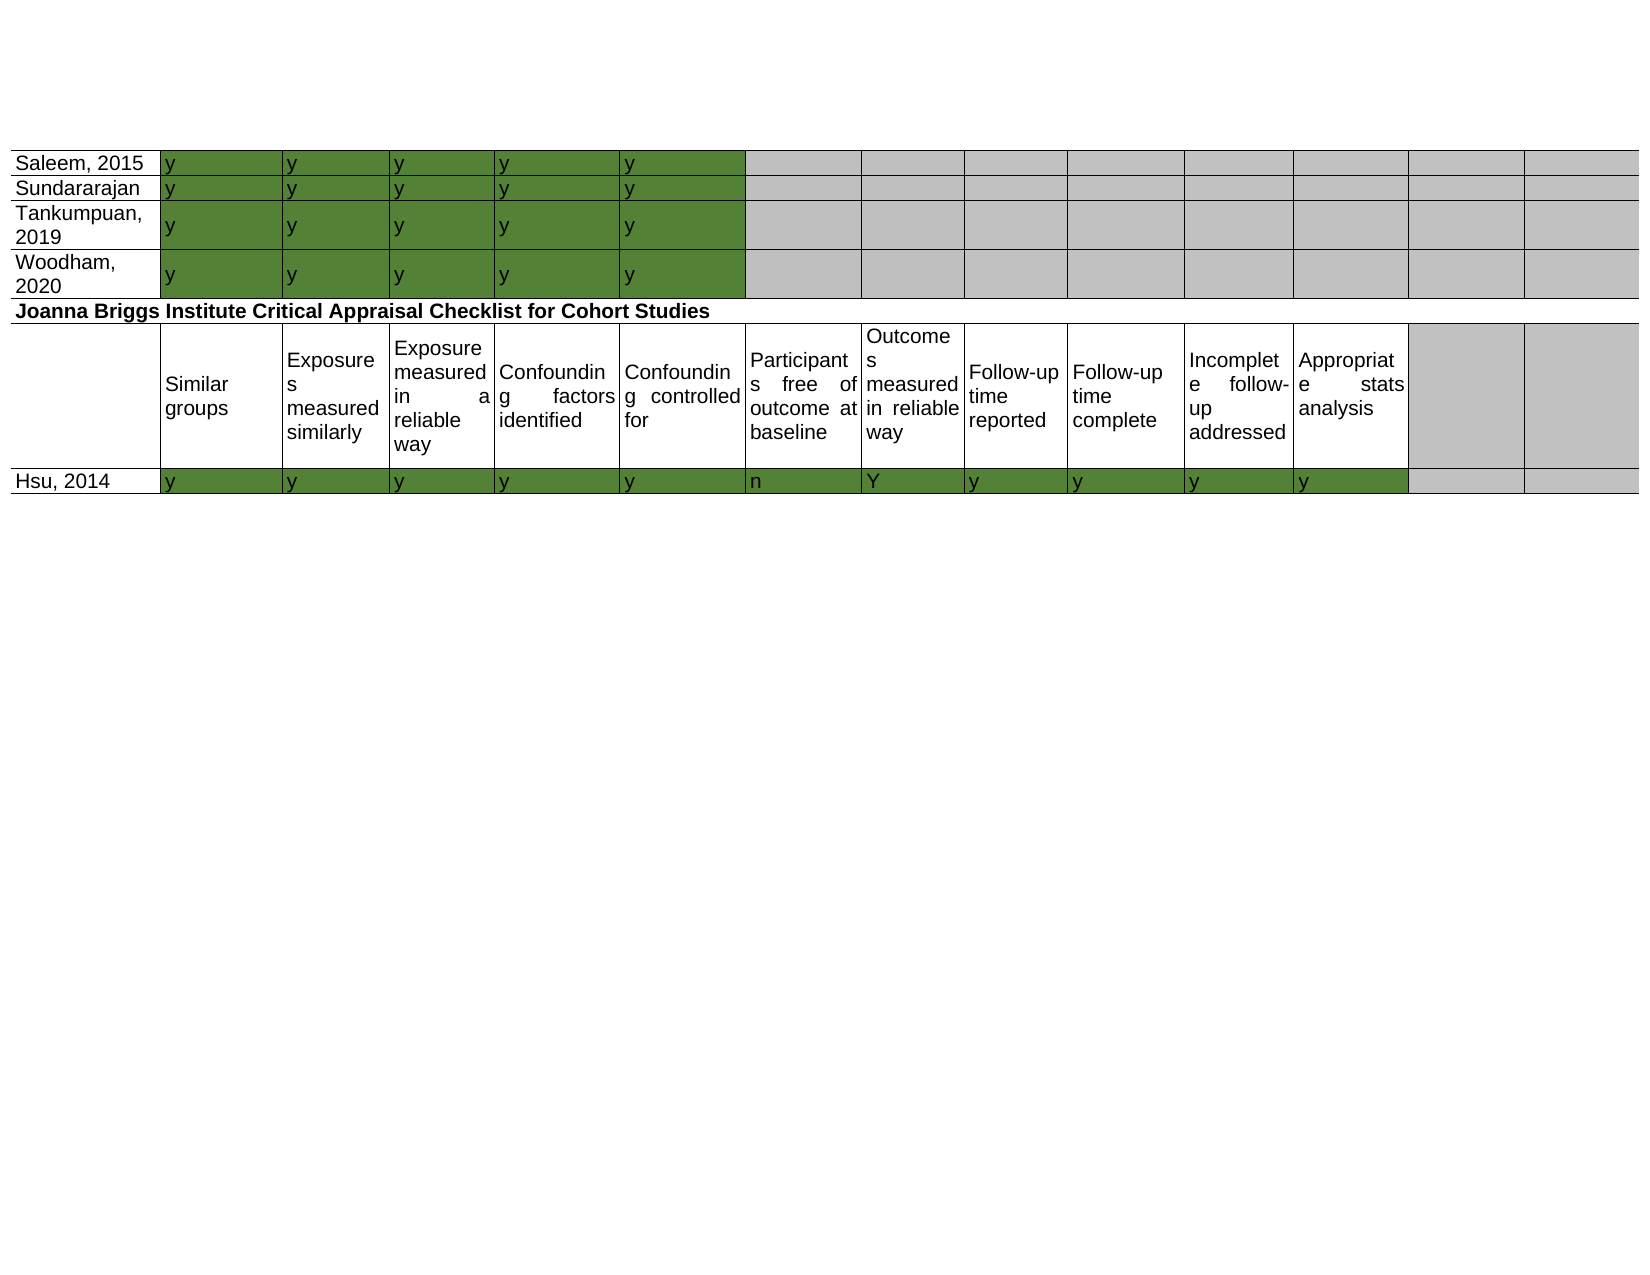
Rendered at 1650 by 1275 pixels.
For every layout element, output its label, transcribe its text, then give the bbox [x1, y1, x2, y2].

table_cell Incomplete follow-up addressed [1185, 324, 1293, 468]
table_cell [1409, 469, 1524, 493]
table_cell y [1294, 469, 1408, 493]
table_cell Appropriate stats analysis [1294, 324, 1408, 468]
table_cell [1409, 250, 1524, 298]
table_cell [746, 151, 861, 175]
table_cell [1525, 151, 1639, 175]
table_cell y [161, 151, 282, 175]
table_cell y [620, 151, 745, 175]
table_cell y [283, 250, 389, 298]
table_cell y [161, 201, 282, 249]
table_cell [746, 250, 861, 298]
table_cell y [495, 201, 619, 249]
table_cell y [620, 176, 745, 200]
table_cell y [1185, 469, 1293, 493]
table_cell [1294, 201, 1408, 249]
table_cell y [495, 250, 619, 298]
table_cell Exposure measured in a reliable way [390, 324, 494, 468]
table_cell [862, 176, 964, 200]
table_cell y [283, 469, 389, 493]
table_cell y [620, 469, 745, 493]
table_cell Sundararajan [11, 176, 160, 200]
table_cell [1068, 201, 1184, 249]
table_cell y [390, 176, 494, 200]
table_cell [1409, 151, 1524, 175]
table_cell y [1068, 469, 1184, 493]
table_cell [1185, 250, 1293, 298]
table_cell Follow-up time complete [1068, 324, 1184, 468]
table_cell Woodham, 2020 [11, 250, 160, 298]
table_cell Similar groups [161, 324, 282, 468]
table_cell y [495, 176, 619, 200]
table_cell y [965, 469, 1067, 493]
table_cell y [390, 201, 494, 249]
table_cell [965, 250, 1067, 298]
table_cell [862, 151, 964, 175]
table_cell Follow-up time reported [965, 324, 1067, 468]
table_cell [1294, 151, 1408, 175]
table_cell Exposures measured similarly [283, 324, 389, 468]
table_cell [862, 250, 964, 298]
table_cell Hsu, 2014 [11, 469, 160, 493]
table_cell y [161, 250, 282, 298]
table_cell [1525, 176, 1639, 200]
table_cell n [746, 469, 861, 493]
table_cell y [283, 176, 389, 200]
table_cell y [161, 176, 282, 200]
table_cell y [495, 469, 619, 493]
table_cell [1525, 469, 1639, 493]
table_cell Participants free of outcome at baseline [746, 324, 861, 468]
table_cell y [283, 201, 389, 249]
table_cell [1068, 176, 1184, 200]
table_cell y [620, 250, 745, 298]
table_cell [1525, 250, 1639, 298]
table_cell y [161, 469, 282, 493]
table_cell y [390, 469, 494, 493]
table_cell [1068, 250, 1184, 298]
table_cell [1185, 176, 1293, 200]
table_cell [1068, 151, 1184, 175]
table_cell [862, 201, 964, 249]
table_cell [965, 151, 1067, 175]
table_cell Saleem, 2015 [11, 151, 160, 175]
table_cell Confounding controlled for [620, 324, 745, 468]
table_cell [746, 176, 861, 200]
table_cell y [390, 250, 494, 298]
table_cell [1185, 201, 1293, 249]
table_cell [1525, 201, 1639, 249]
table_cell Joanna Briggs Institute Critical Appraisal Checklist for Cohort Studies [11, 299, 1639, 323]
table_cell [965, 176, 1067, 200]
table_cell [746, 201, 861, 249]
table_cell Y [862, 469, 964, 493]
table_cell [1409, 176, 1524, 200]
table_cell [1294, 176, 1408, 200]
table_cell [1525, 324, 1639, 468]
table_cell Tankumpuan, 2019 [11, 201, 160, 249]
table_cell y [390, 151, 494, 175]
table_cell [11, 324, 160, 468]
table_cell y [283, 151, 389, 175]
table_cell y [495, 151, 619, 175]
table_cell [965, 201, 1067, 249]
table_cell Outcomes measured in reliable way [862, 324, 964, 468]
table_cell [1409, 201, 1524, 249]
table_cell [1185, 151, 1293, 175]
table_cell [1294, 250, 1408, 298]
table_cell Confounding factors identified [495, 324, 619, 468]
table_cell y [620, 201, 745, 249]
table_cell [1409, 324, 1524, 468]
